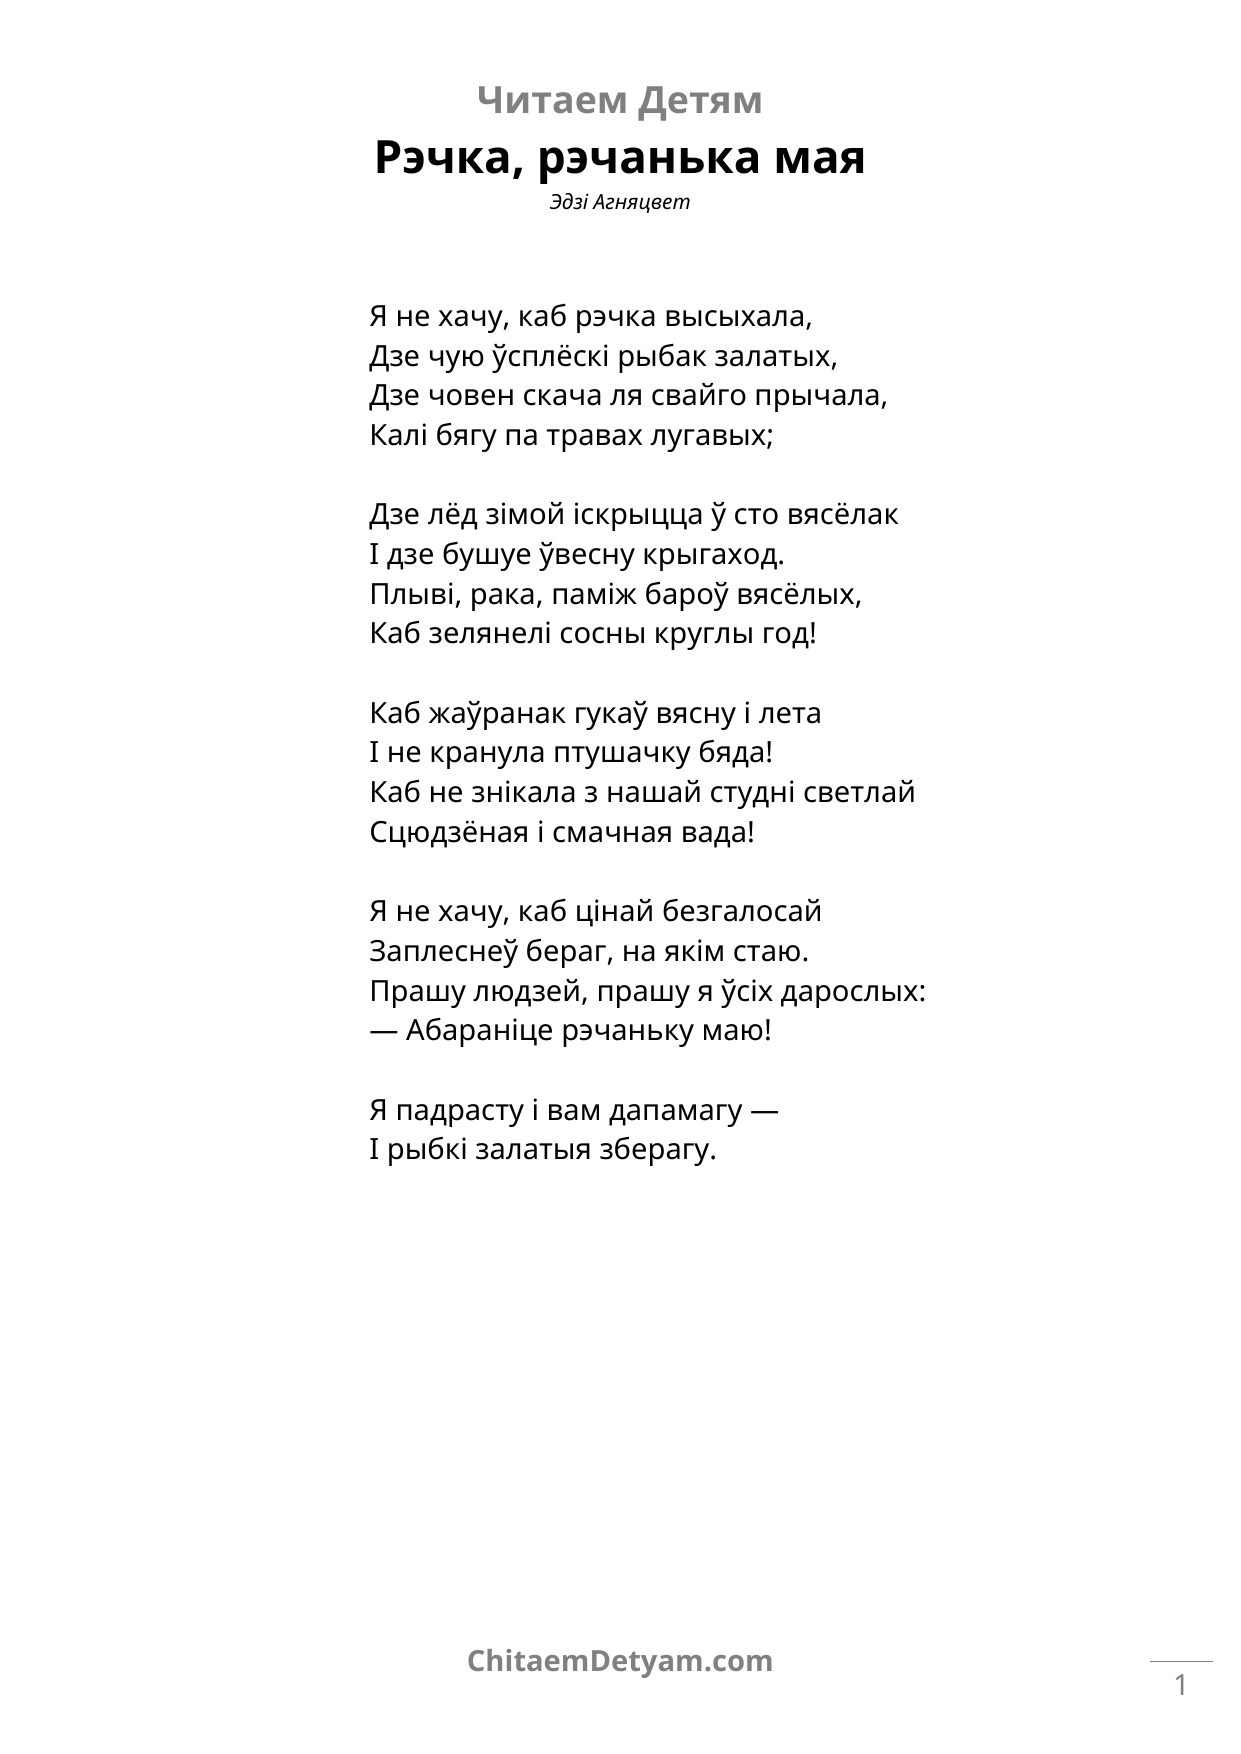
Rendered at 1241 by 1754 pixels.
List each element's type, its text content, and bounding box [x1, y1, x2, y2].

text Я падрасту і вам дапамагу — [369, 1089, 1122, 1128]
text Каб не знікала з нашай студні светлай [369, 771, 1122, 811]
text Прашу людзей, прашу я ўсіх дарослых: [369, 970, 1122, 1009]
text Заплеснеў бераг, на якім стаю. [369, 930, 1122, 970]
text I дзе бушуе ўвесну крыгаход. [369, 533, 1122, 573]
text I не кранула птушачку бяда! [369, 732, 1122, 771]
text I рыбкі залатыя зберагу. [369, 1128, 1122, 1168]
text Каб жаўранак гукаў вясну і лета [369, 692, 1122, 732]
text Каб зелянелі сосны круглы год! [369, 613, 1122, 652]
text Сцюдзёная і смачная вада! [369, 811, 1122, 851]
text Я не хачу, каб цінай безгалосай [369, 890, 1122, 930]
text Дзе човен скача ля свайго прычала, [369, 374, 1122, 414]
text Рэчка, рэчанька мая Эдзі Агняцвет [118, 125, 1122, 216]
text Дзе чую ўсплёскі рыбак залатых, [369, 335, 1122, 374]
text Плыві, рака, паміж бароў вясёлых, [369, 573, 1122, 613]
text Дзе лёд зімой іскрыцца ў сто вясёлак [369, 493, 1122, 533]
text Я не хачу, каб рэчка высыхала, [369, 295, 1122, 335]
text — Абараніце рэчаньку маю! [369, 1009, 1122, 1049]
text Калі бягу па травах лугавых; [369, 414, 1122, 454]
